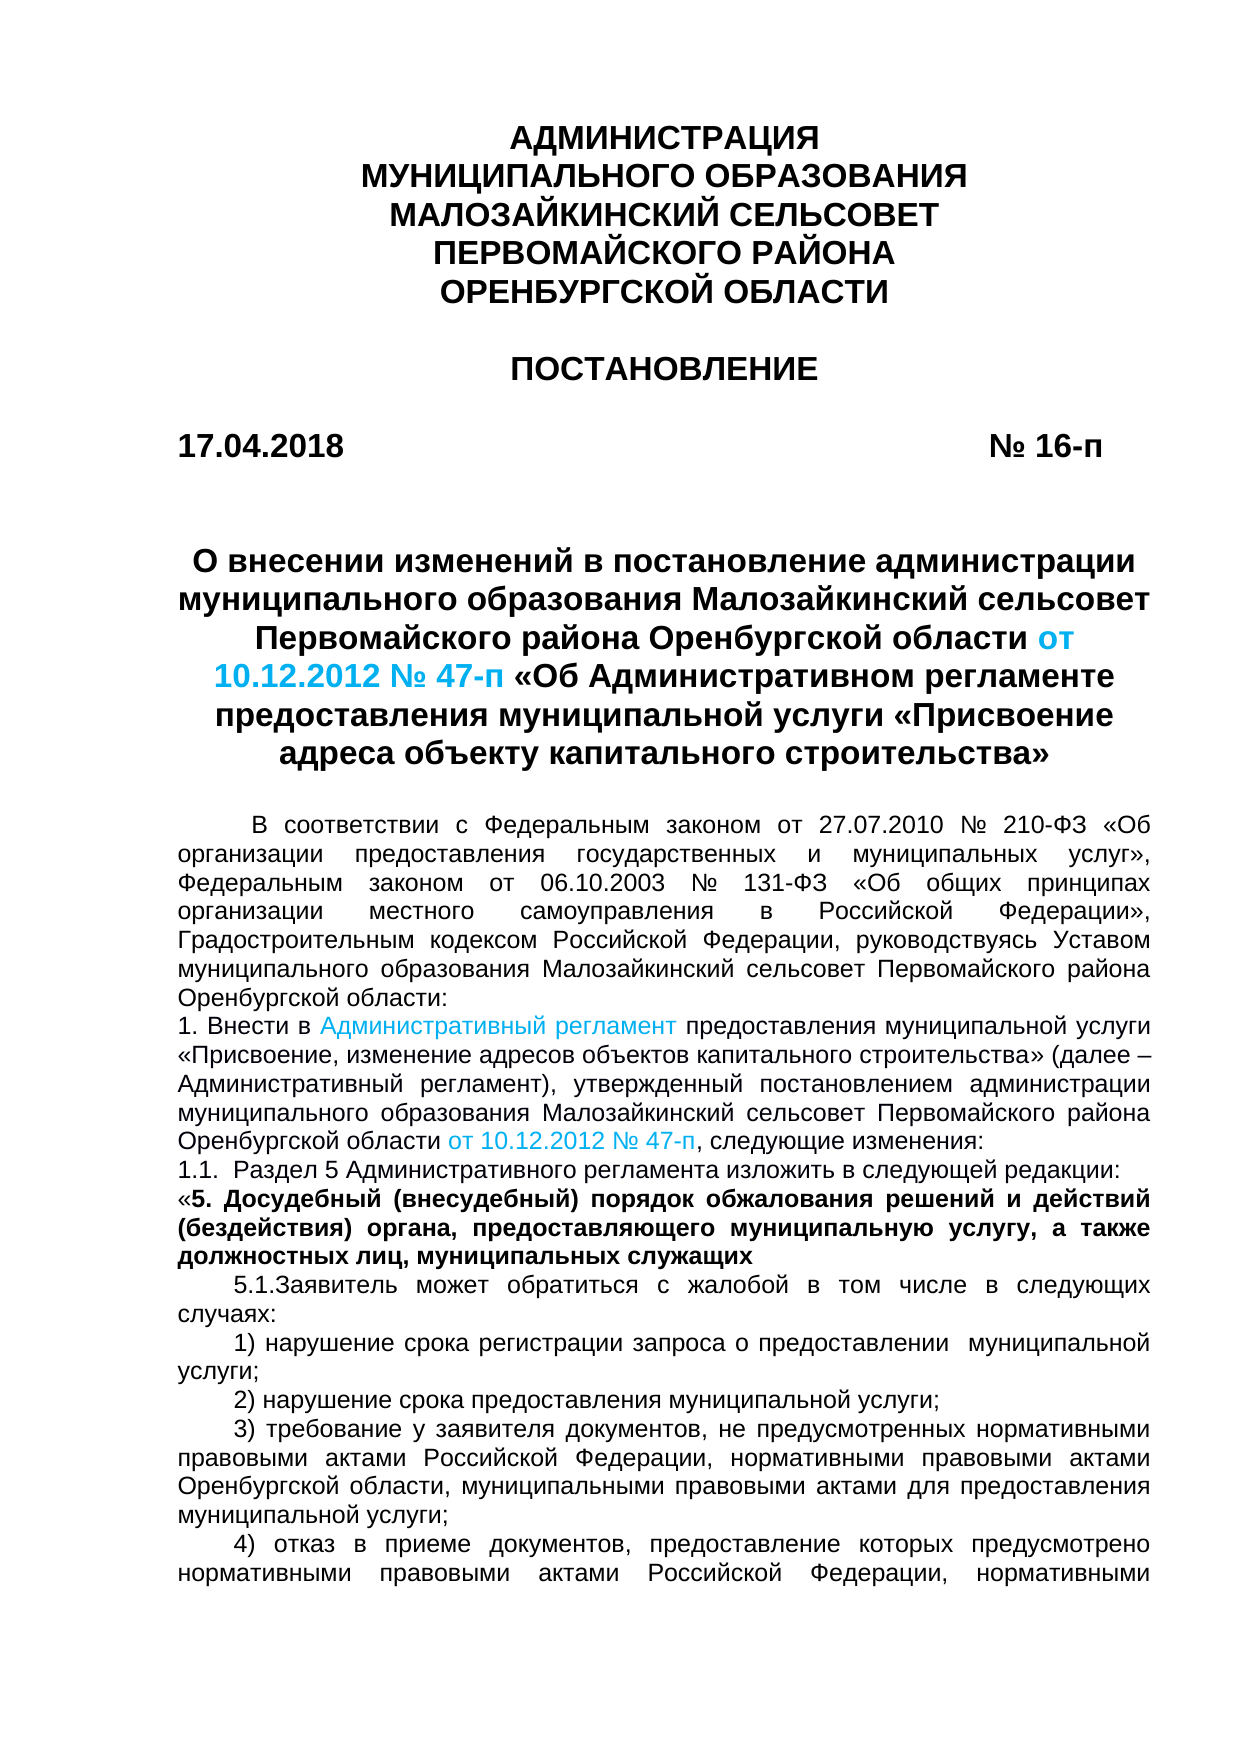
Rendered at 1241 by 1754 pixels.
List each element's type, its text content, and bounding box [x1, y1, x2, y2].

text 1. Внести в Административный регламент предоставления муниципальной услуги «Присвоение, изменение адресов объектов капитального строительства» (далее – Административный регламент), утвержденный постановлением администрации муниципального образования Малозайкинский сельсовет Первомайского района Оренбургской области от 10.12.2012 № 47-п, следующие изменения: [177, 1011, 1152, 1155]
text ОРЕНБУРГСКОЙ ОБЛАСТИ [177, 272, 1152, 310]
text МАЛОЗАЙКИНСКИЙ СЕЛЬСОВЕТ [177, 195, 1152, 233]
text 3) требование у заявителя документов, не предусмотренных нормативными правовыми актами Российской Федерации, нормативными правовыми актами Оренбургской области, муниципальными правовыми актами для предоставления муниципальной услуги; [177, 1414, 1152, 1529]
text «5. Досудебный (внесудебный) порядок обжалования решений и действий (бездействия) органа, предоставляющего муниципальную услугу, а также должностных лиц, муниципальных служащих [177, 1184, 1152, 1270]
text АДМИНИСТРАЦИЯ [177, 118, 1152, 157]
text В соответствии с Федеральным законом от 27.07.2010 № 210-ФЗ «Об организации предоставления государственных и муниципальных услуг», Федеральным законом от 06.10.2003 № 131-ФЗ «Об общих принципах организации местного самоуправления в Российской Федерации», Градостроительным кодексом Российской Федерации, руководствуясь Уставом муниципального образования Малозайкинский сельсовет Первомайского района Оренбургской области: [177, 810, 1152, 1011]
text МУНИЦИПАЛЬНОГО ОБРАЗОВАНИЯ [177, 157, 1152, 195]
text 1) нарушение срока регистрации запроса о предоставлении муниципальной услуги; [177, 1327, 1152, 1385]
text 1.1. Раздел 5 Административного регламента изложить в следующей редакции: [177, 1155, 1152, 1184]
text ПОСТАНОВЛЕНИЕ [177, 349, 1152, 387]
text ПЕРВОМАЙСКОГО РАЙОНА [177, 233, 1152, 272]
text О внесении изменений в постановление администрации муниципального образования Малозайкинский сельсовет Первомайского района Оренбургской области от 10.12.2012 № 47-п «Об Административном регламенте предоставления муниципальной услуги «Присвоение адреса объекту капитального строительства» [177, 541, 1152, 772]
text 17.04.2018 № 16-п [177, 426, 1152, 464]
text 5.1.Заявитель может обратиться с жалобой в том числе в следующих случаях: [177, 1270, 1152, 1327]
text 2) нарушение срока предоставления муниципальной услуги; [177, 1385, 1152, 1414]
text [177, 1529, 1152, 1586]
